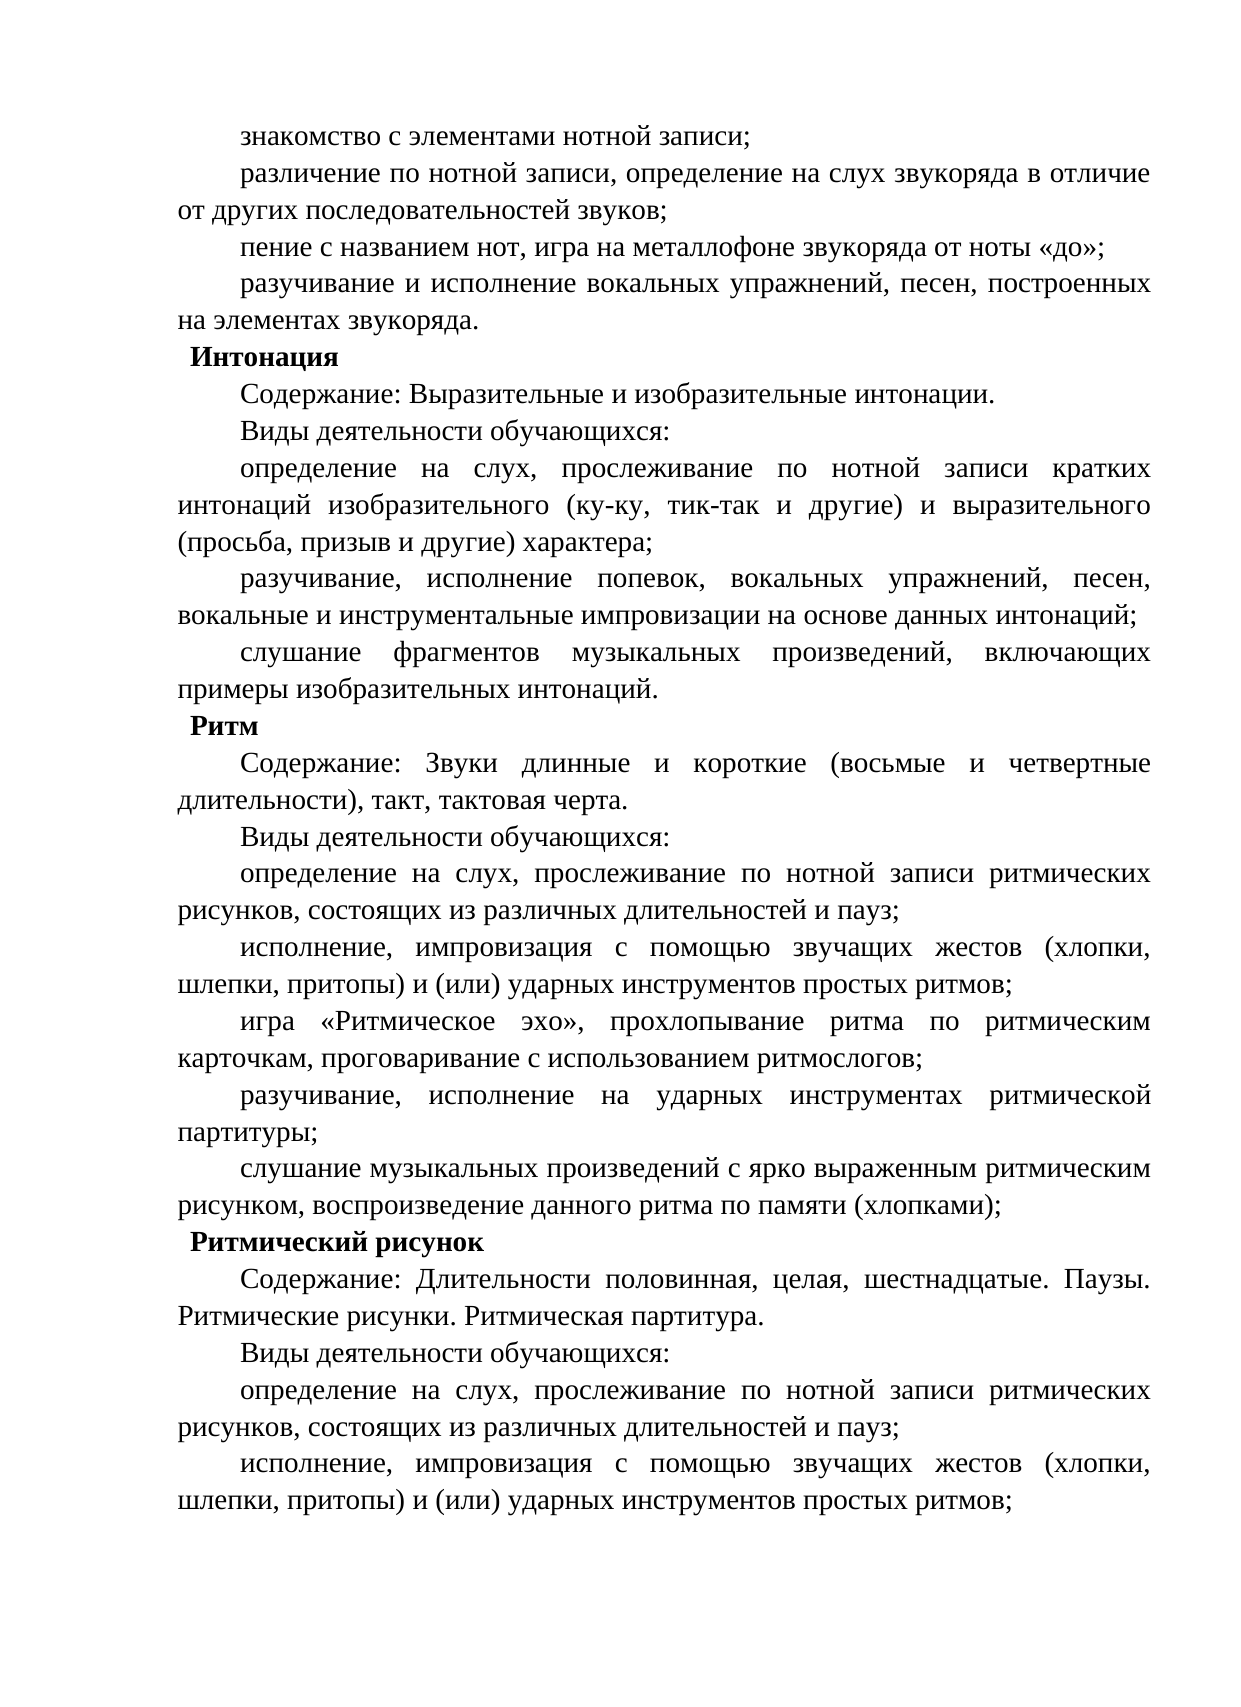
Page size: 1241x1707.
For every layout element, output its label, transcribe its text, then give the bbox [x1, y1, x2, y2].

text Интонация [190, 339, 1152, 373]
text Виды деятельности обучающихся: [177, 819, 1152, 852]
text Содержание: Длительности половинная, целая, шестнадцатые. Паузы. Ритмические рисунки. Ритмическая партитура. [177, 1261, 1152, 1332]
text Виды деятельности обучающихся: [177, 1335, 1152, 1368]
text игра «Ритмическое эхо», прохлопывание ритма по ритмическим карточкам, проговаривание с использованием ритмослогов; [177, 1003, 1152, 1073]
text определение на слух, прослеживание по нотной записи ритмических рисунков, состоящих из различных длительностей и пауз; [177, 856, 1152, 926]
text Виды деятельности обучающихся: [177, 413, 1152, 447]
text Содержание: Звуки длинные и короткие (восьмые и четвертные длительности), такт, тактовая черта. [177, 745, 1152, 815]
text Ритм [190, 708, 1152, 742]
text слушание музыкальных произведений с ярко выраженным ритмическим рисунком, воспроизведение данного ритма по памяти (хлопками); [177, 1151, 1152, 1221]
text определение на слух, прослеживание по нотной записи ритмических рисунков, состоящих из различных длительностей и пауз; [177, 1372, 1152, 1442]
text различение по нотной записи, определение на слух звукоряда в отличие от других последовательностей звуков; [177, 155, 1152, 225]
text исполнение, импровизация с помощью звучащих жестов (хлопки, шлепки, притопы) и (или) ударных инструментов простых ритмов; [177, 1446, 1152, 1516]
text пение с названием нот, игра на металлофоне звукоряда от ноты «до»; [177, 229, 1152, 262]
text Содержание: Выразительные и изобразительные интонации. [177, 376, 1152, 410]
text определение на слух, прослеживание по нотной записи кратких интонаций изобразительного (ку-ку, тик-так и другие) и выразительного (просьба, призыв и другие) характера; [177, 450, 1152, 557]
text разучивание, исполнение попевок, вокальных упражнений, песен, вокальные и инструментальные импровизации на основе данных интонаций; [177, 561, 1152, 631]
text слушание фрагментов музыкальных произведений, включающих примеры изобразительных интонаций. [177, 634, 1152, 705]
text знакомство с элементами нотной записи; [177, 118, 1152, 152]
text исполнение, импровизация с помощью звучащих жестов (хлопки, шлепки, притопы) и (или) ударных инструментов простых ритмов; [177, 929, 1152, 1000]
text разучивание и исполнение вокальных упражнений, песен, построенных на элементах звукоряда. [177, 266, 1152, 336]
text Ритмический рисунок [190, 1224, 1152, 1258]
text разучивание, исполнение на ударных инструментах ритмической партитуры; [177, 1077, 1152, 1147]
